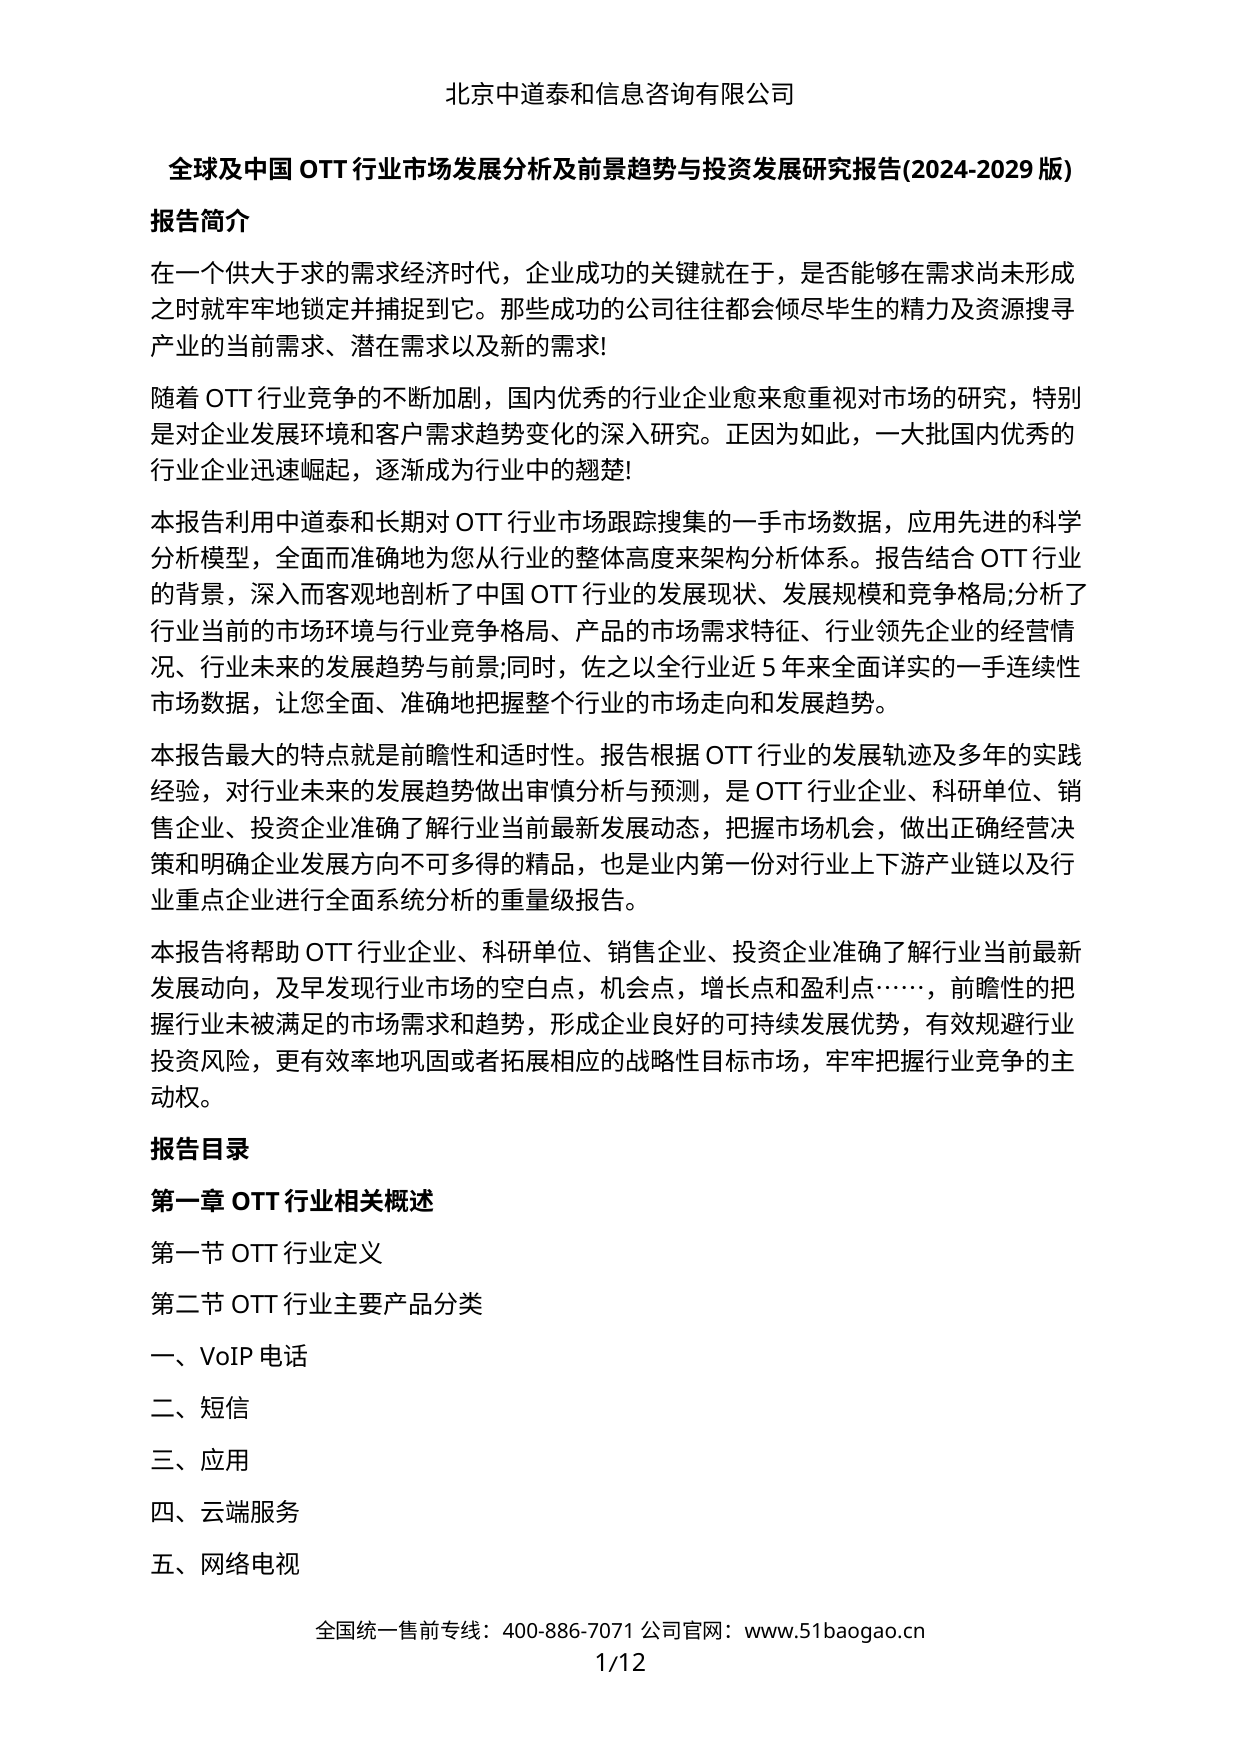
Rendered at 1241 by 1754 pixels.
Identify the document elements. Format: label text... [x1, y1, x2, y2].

text 本报告最大的特点就是前瞻性和适时性。报告根据OTT行业的发展轨迹及多年的实践经验，对行业未来的发展趋势做出审慎分析与预测，是OTT行业企业、科研单位、销售企业、投资企业准确了解行业当前最新发展动态，把握市场机会，做出正确经营决策和明确企业发展方向不可多得的精品，也是业内第一份对行业上下游产业链以及行业重点企业进行全面系统分析的重量级报告。 [150, 736, 1090, 917]
text 全球及中国OTT行业市场发展分析及前景趋势与投资发展研究报告(2024-2029版) [150, 150, 1090, 186]
text 在一个供大于求的需求经济时代，企业成功的关键就在于，是否能够在需求尚未形成之时就牢牢地锁定并捕捉到它。那些成功的公司往往都会倾尽毕生的精力及资源搜寻产业的当前需求、潜在需求以及新的需求! [150, 254, 1090, 362]
text 二、短信 [150, 1389, 1090, 1425]
text 三、应用 [150, 1441, 1090, 1477]
text 第二节 OTT行业主要产品分类 [150, 1285, 1090, 1321]
text 报告目录 [150, 1129, 1090, 1166]
text 本报告将帮助OTT行业企业、科研单位、销售企业、投资企业准确了解行业当前最新发展动向，及早发现行业市场的空白点，机会点，增长点和盈利点……，前瞻性的把握行业未被满足的市场需求和趋势，形成企业良好的可持续发展优势，有效规避行业投资风险，更有效率地巩固或者拓展相应的战略性目标市场，牢牢把握行业竞争的主动权。 [150, 932, 1090, 1114]
text 第一节 OTT行业定义 [150, 1233, 1090, 1269]
text 第一章 OTT行业相关概述 [150, 1181, 1090, 1217]
text 报告简介 [150, 202, 1090, 238]
text 四、云端服务 [150, 1492, 1090, 1529]
text 随着OTT行业竞争的不断加剧，国内优秀的行业企业愈来愈重视对市场的研究，特别是对企业发展环境和客户需求趋势变化的深入研究。正因为如此，一大批国内优秀的行业企业迅速崛起，逐渐成为行业中的翘楚! [150, 378, 1090, 487]
text 本报告利用中道泰和长期对OTT行业市场跟踪搜集的一手市场数据，应用先进的科学分析模型，全面而准确地为您从行业的整体高度来架构分析体系。报告结合OTT行业的背景，深入而客观地剖析了中国OTT行业的发展现状、发展规模和竞争格局;分析了行业当前的市场环境与行业竞争格局、产品的市场需求特征、行业领先企业的经营情况、行业未来的发展趋势与前景;同时，佐之以全行业近5年来全面详实的一手连续性市场数据，让您全面、准确地把握整个行业的市场走向和发展趋势。 [150, 502, 1090, 720]
text 五、网络电视 [150, 1544, 1090, 1581]
text 一、VoIP电话 [150, 1337, 1090, 1373]
